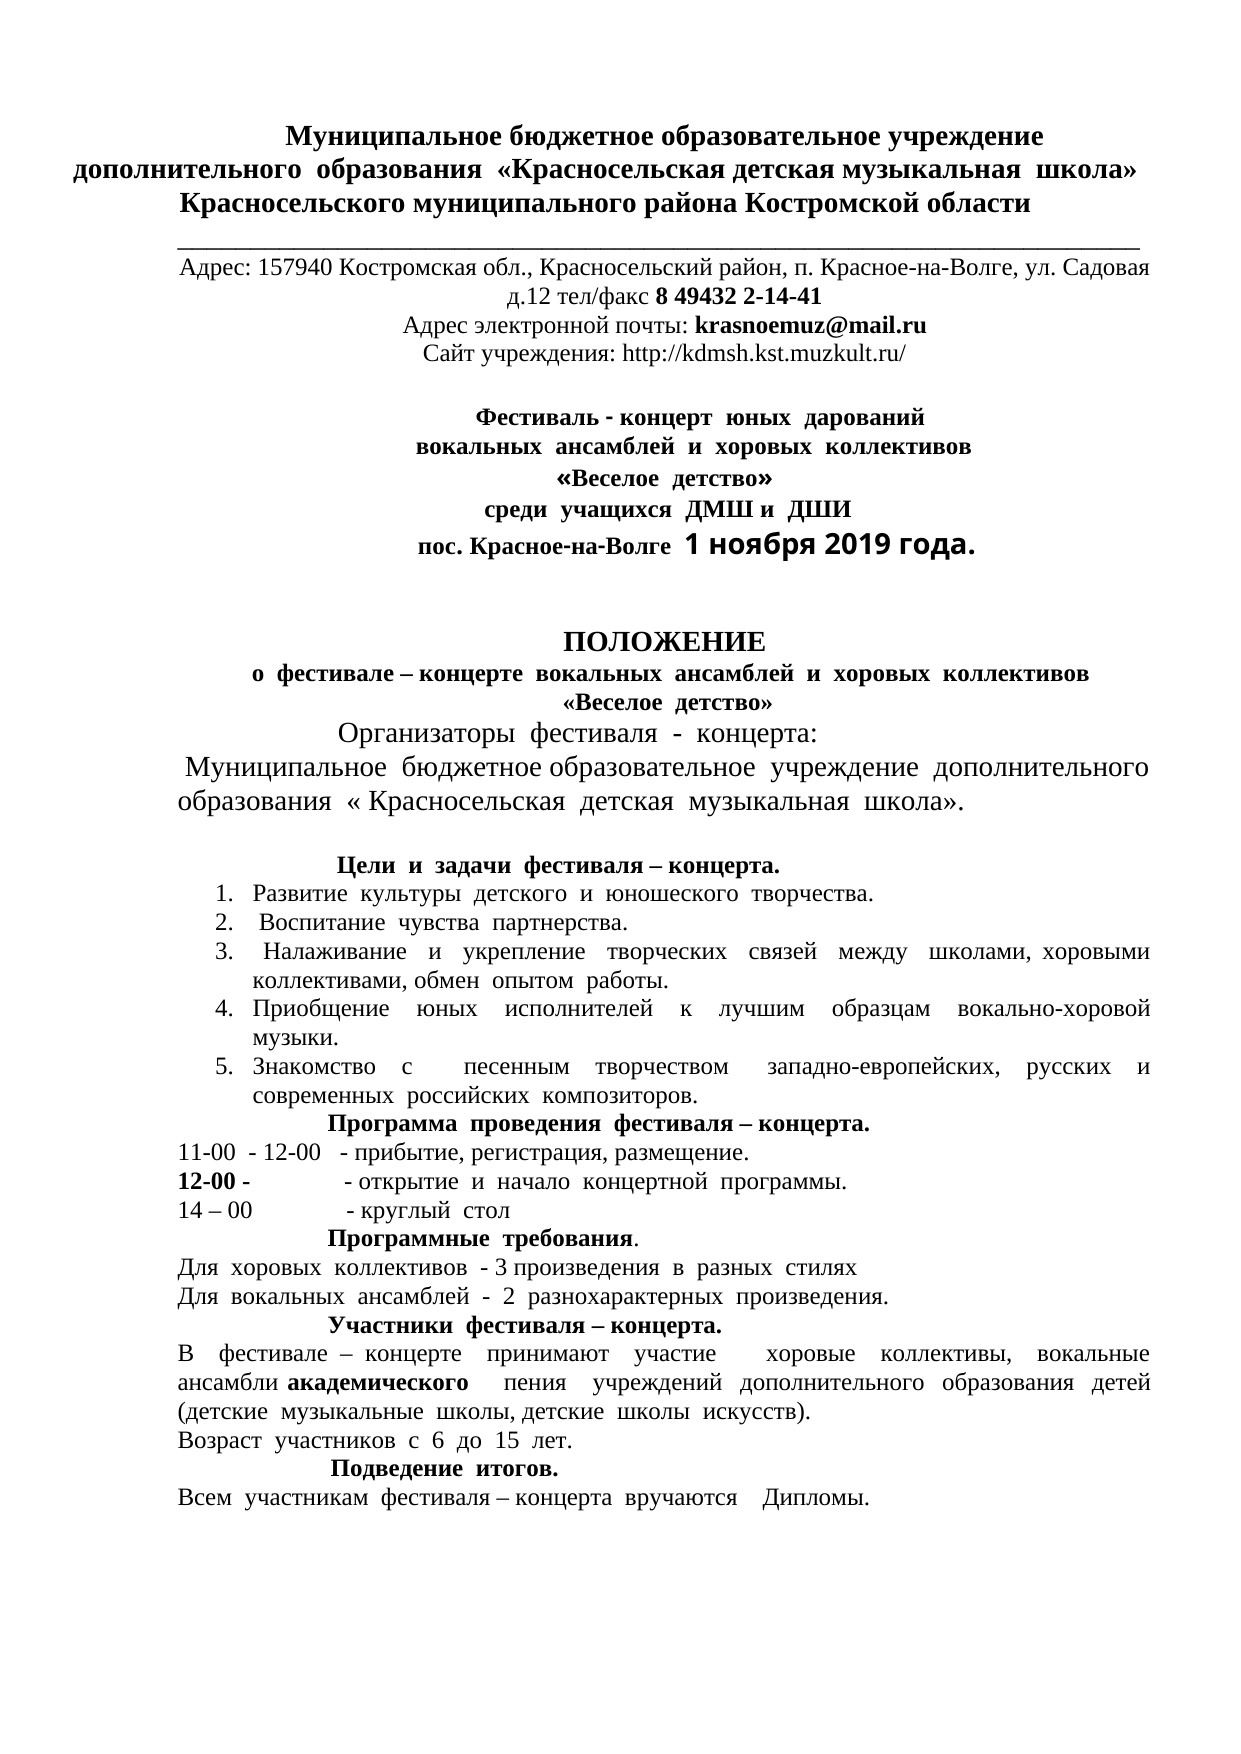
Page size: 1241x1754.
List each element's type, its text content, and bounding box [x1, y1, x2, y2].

text Для хоровых коллективов - 3 произведения в разных стилях [177, 1252, 1152, 1281]
text ПОЛОЖЕНИЕ [177, 624, 1152, 658]
text вокальных ансамблей и хоровых коллективов [177, 431, 1152, 460]
text Для вокальных ансамблей - 2 разнохарактерных произведения. [177, 1281, 1152, 1310]
text Адрес: 157940 Костромская обл., Красносельский район, п. Красное-на-Волге, ул. Садовая д.12 тел/факс 8 49432 2-14-41 [177, 252, 1152, 310]
text Сайт учреждения: http://kdmsh.kst.muzkult.ru/ [177, 338, 1152, 367]
text 14 – 00 - круглый стол [177, 1195, 1152, 1223]
text дополнительного образования «Красносельская детская музыкальная школа» Красносельского муниципального района Костромской области [59, 152, 1152, 219]
text среди учащихся ДМШ и ДШИ [177, 494, 1152, 523]
list Приобщение юных исполнителей к лучшим образцам вокально-хоровой музыки. [215, 993, 1152, 1051]
text «Веселое детство» [177, 687, 1152, 716]
text Фестиваль - концерт юных дарований [177, 401, 1152, 431]
list Знакомство с песенным творчеством западно-европейских, русских и современных российских композиторов. [215, 1051, 1152, 1108]
text о фестивале – концерте вокальных ансамблей и хоровых коллективов [177, 658, 1152, 687]
text пос. Красное-на-Волге 1 ноября 2019 года. [177, 523, 1152, 563]
text Участники фестиваля – концерта. [177, 1310, 1152, 1338]
text 12-00 - - открытие и начало концертной программы. [177, 1166, 1152, 1195]
text Программные требования. [177, 1223, 1152, 1252]
list Воспитание чувства партнерства. [215, 907, 1152, 936]
text Муниципальное бюджетное образовательное учреждение дополнительного образования « Красносельская детская музыкальная школа». [177, 749, 1152, 816]
text Адрес электронной почты: krasnoemuz@mail.ru [177, 310, 1152, 338]
text 11-00 - 12-00 - прибытие, регистрация, размещение. [177, 1137, 1152, 1166]
text Подведение итогов. [177, 1453, 1152, 1482]
text Программа проведения фестиваля – концерта. [177, 1108, 1152, 1137]
text В фестивале – концерте принимают участие хоровые коллективы, вокальные ансамбли академического пения учреждений дополнительного образования детей (детские музыкальные школы, детские школы искусств). [177, 1338, 1152, 1425]
text Возраст участников с 6 до 15 лет. [177, 1425, 1152, 1453]
text Организаторы фестиваля - концерта: [177, 716, 1152, 749]
text Цели и задачи фестиваля – концерта. [177, 850, 1152, 878]
list Развитие культуры детского и юношеского творчества. [215, 878, 1152, 907]
text Муниципальное бюджетное образовательное учреждение [177, 118, 1152, 152]
text Всем участникам фестиваля – концерта вручаются Дипломы. [177, 1482, 1152, 1511]
list Налаживание и укрепление творческих связей между школами, хоровыми коллективами, обмен опытом работы. [215, 936, 1152, 993]
text __________________________________________________________________ [177, 219, 1152, 252]
text «Веселое детство» [177, 460, 1152, 494]
